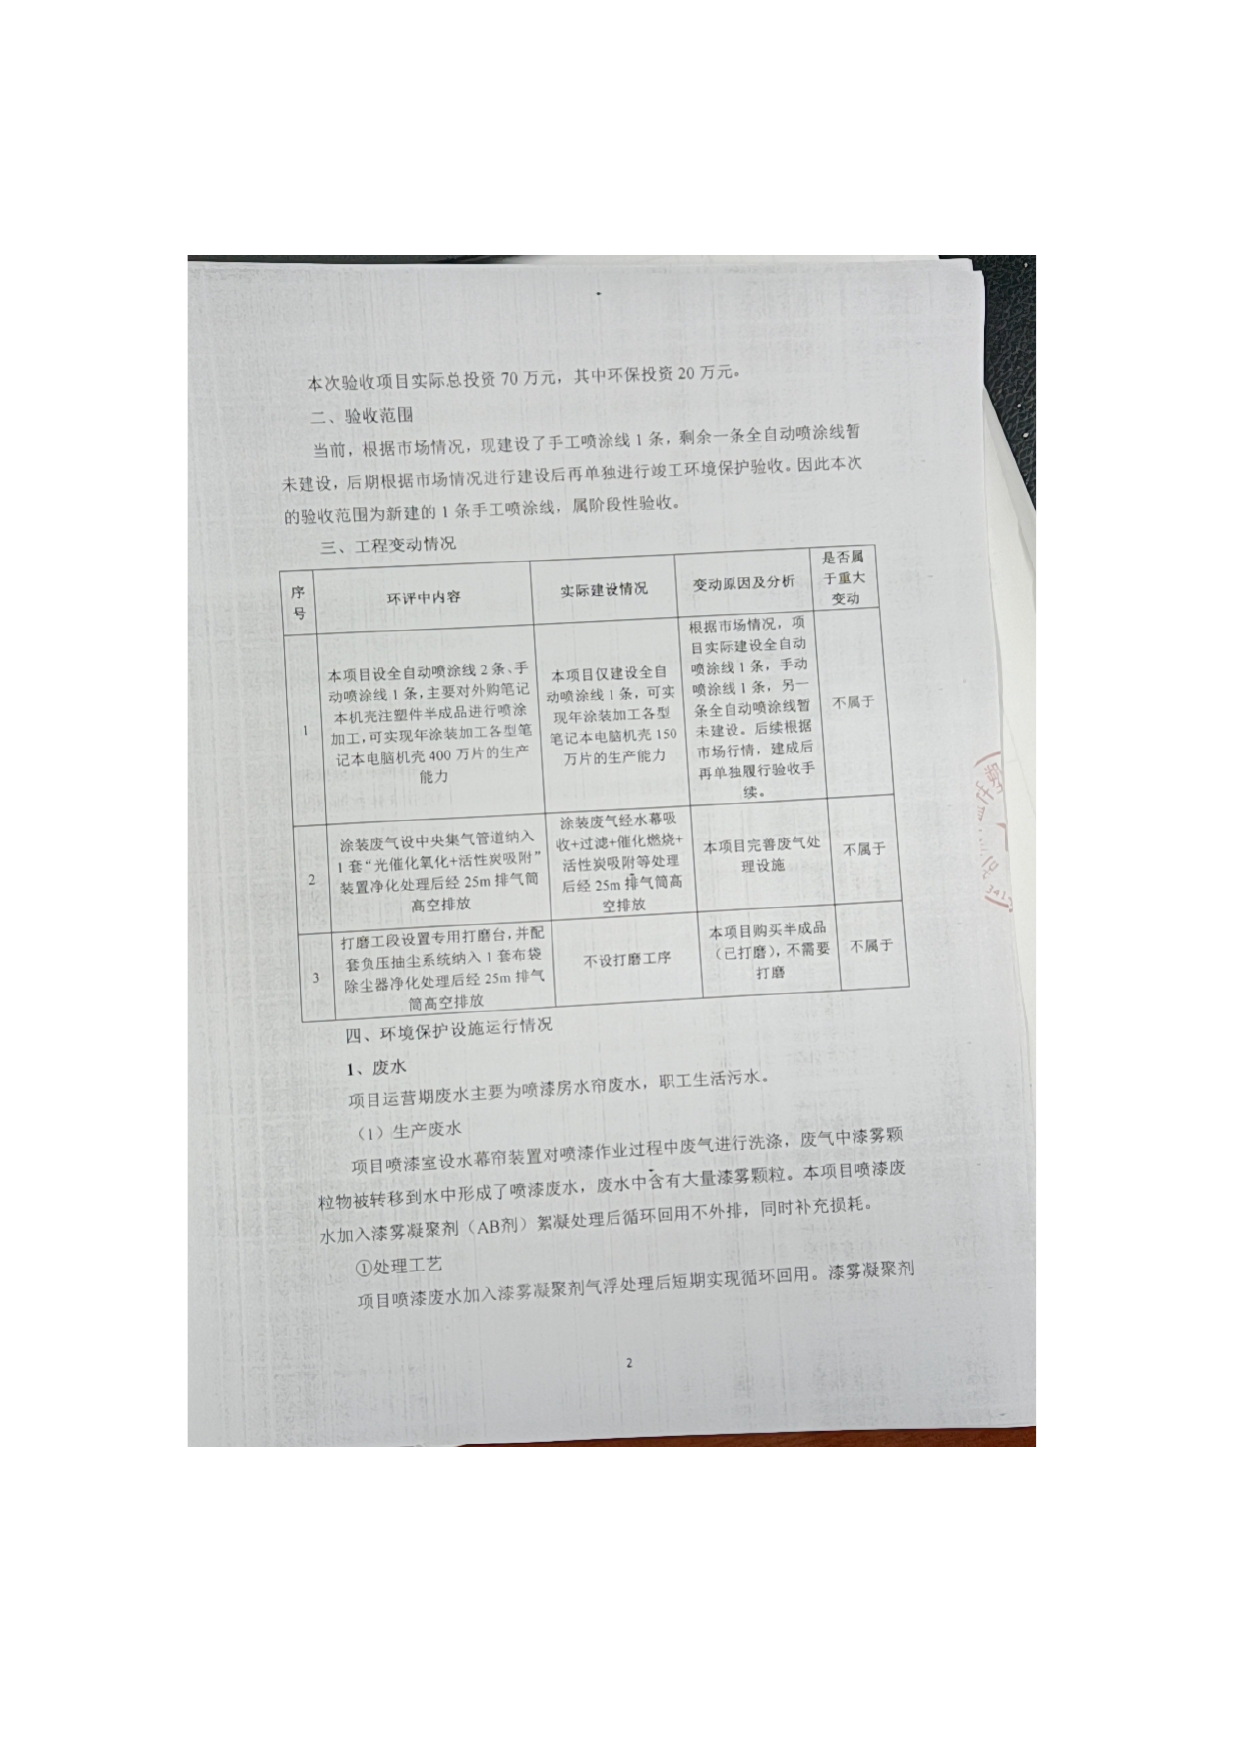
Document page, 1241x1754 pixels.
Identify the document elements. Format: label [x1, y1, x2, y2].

picture [187, 255, 1037, 1447]
